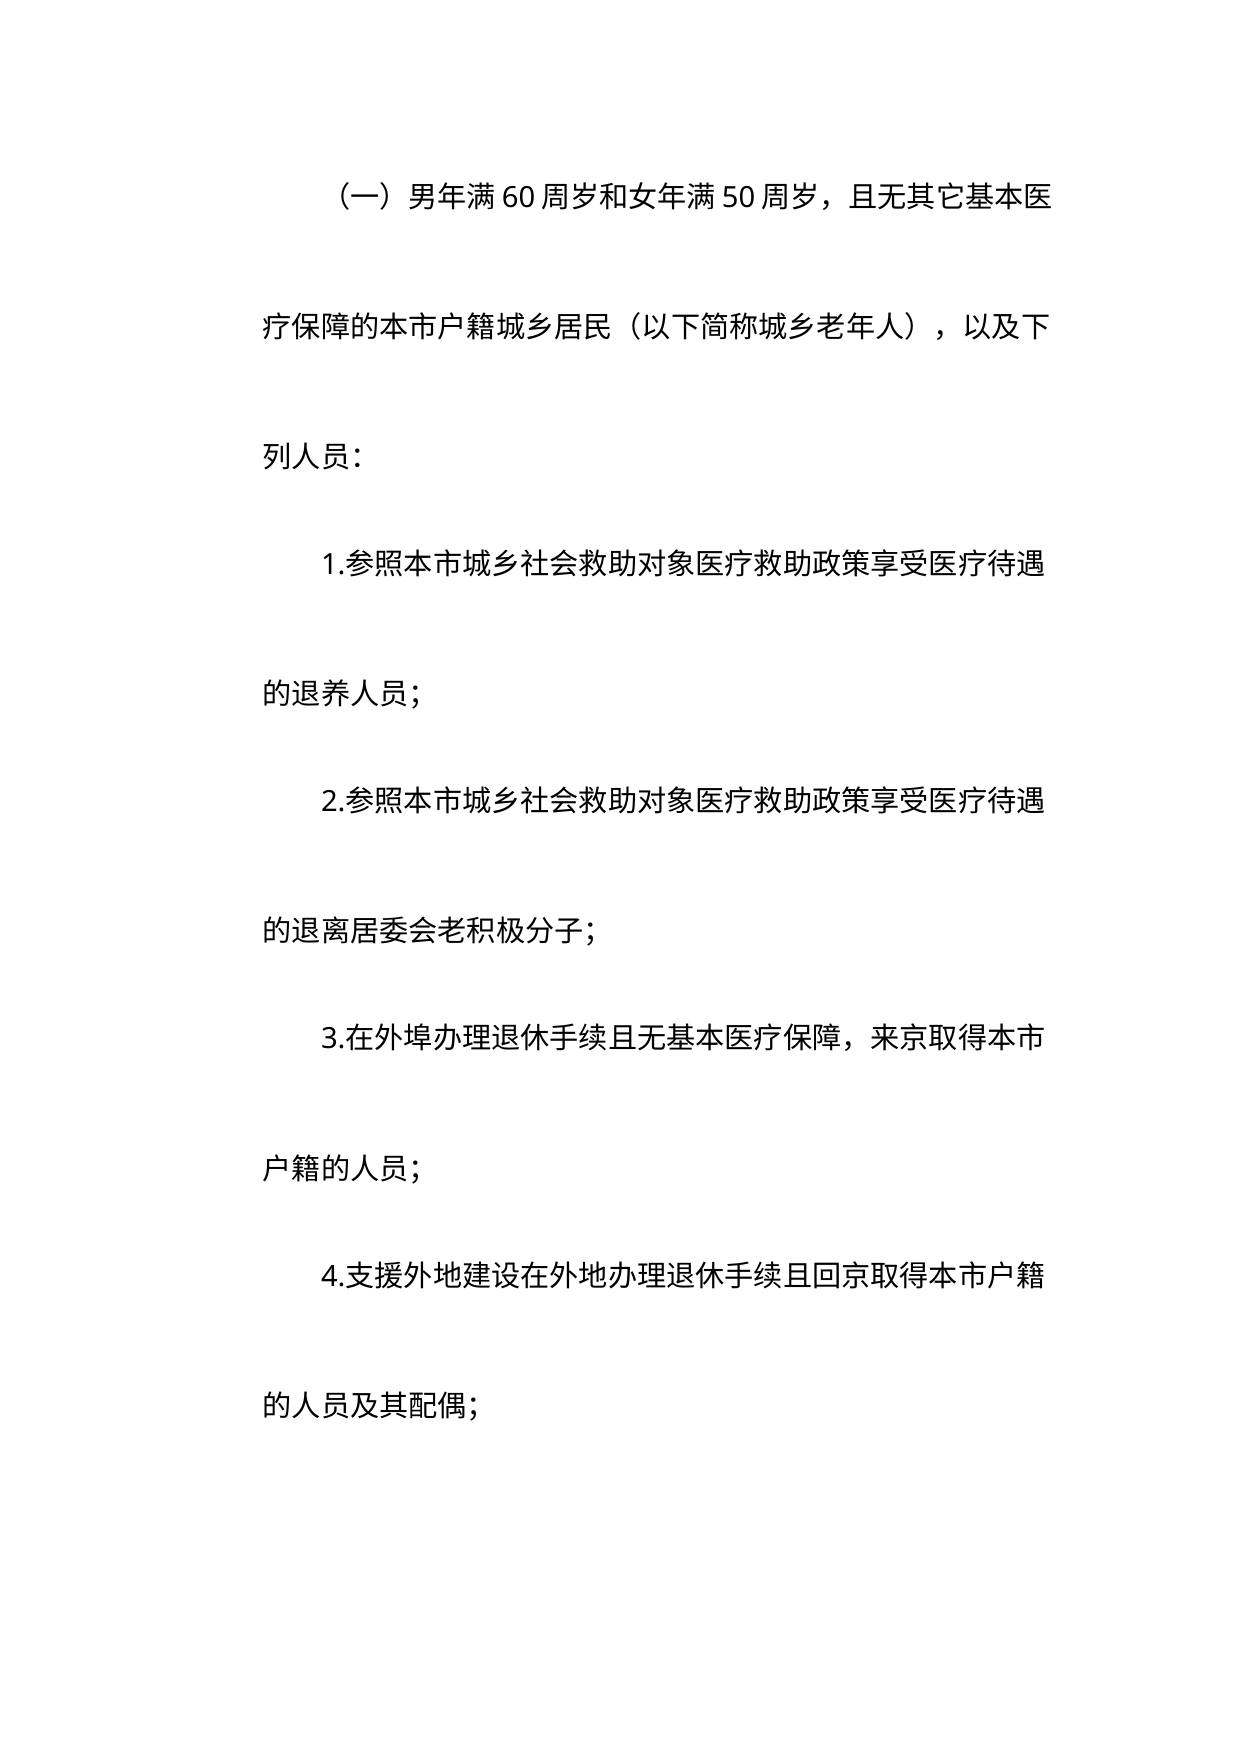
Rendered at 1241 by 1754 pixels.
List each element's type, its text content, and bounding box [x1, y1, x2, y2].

text 2.参照本市城乡社会救助对象医疗救助政策享受医疗待遇的退离居委会老积极分子； [262, 767, 1053, 962]
text 1.参照本市城乡社会救助对象医疗救助政策享受医疗待遇的退养人员； [262, 529, 1053, 724]
text 3.在外埠办理退休手续且无基本医疗保障，来京取得本市户籍的人员； [262, 1004, 1053, 1199]
text （一）男年满60周岁和女年满50周岁，且无其它基本医疗保障的本市户籍城乡居民（以下简称城乡老年人），以及下列人员： [262, 162, 1053, 487]
text 4.支援外地建设在外地办理退休手续且回京取得本市户籍的人员及其配偶； [262, 1241, 1053, 1436]
